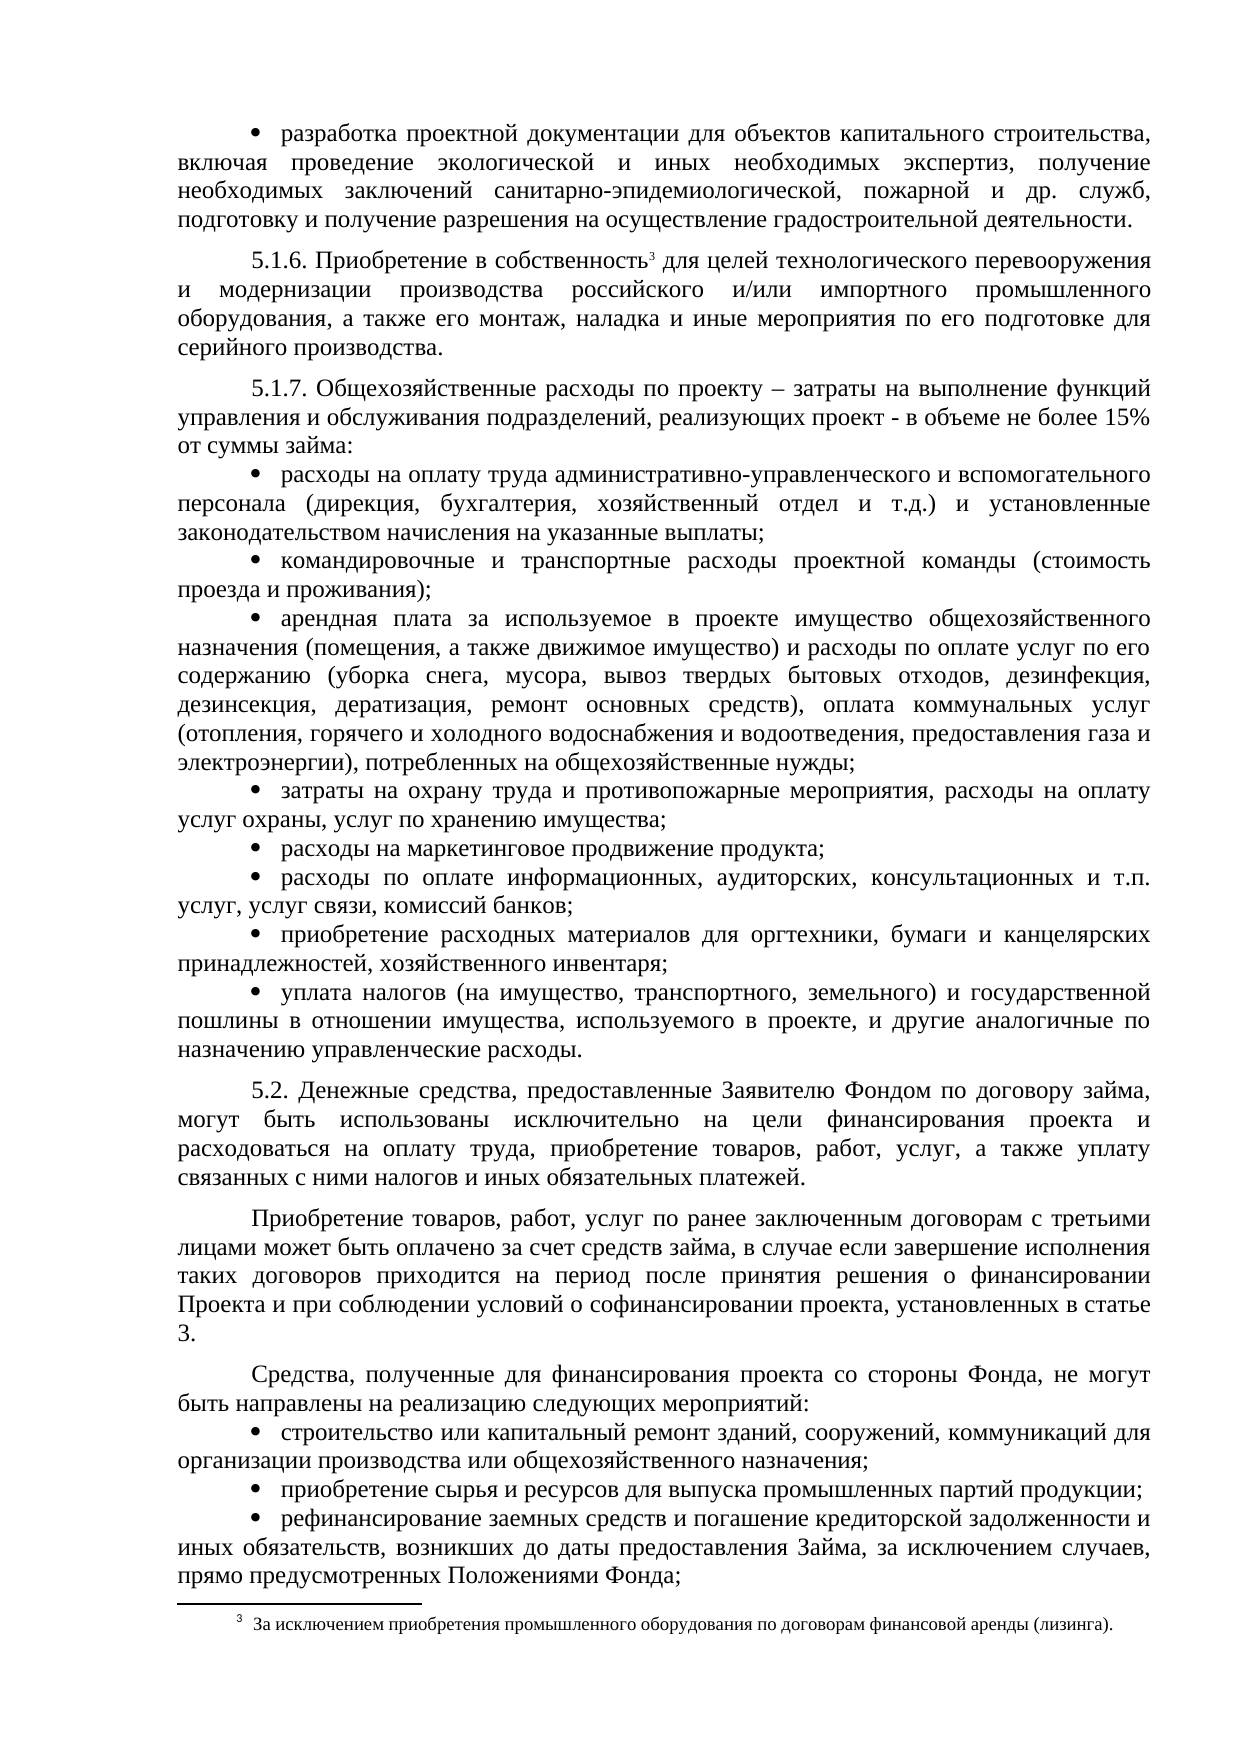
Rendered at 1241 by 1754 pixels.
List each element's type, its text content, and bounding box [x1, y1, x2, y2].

list уплата налогов (на имущество, транспортного, земельного) и государственной пошлины в отношении имущества, используемого в проекте, и другие аналогичные по назначению управленческие расходы. [177, 977, 1152, 1063]
text 5.1.6. Приобретение в собственность для целей технологического перевооружения и модернизации производства российского и/или импортного промышленного оборудования, а также его монтаж, наладка и иные мероприятия по его подготовке для серийного производства. [177, 246, 1152, 361]
text Средства, полученные для финансирования проекта со стороны Фонда, не могут быть направлены на реализацию следующих мероприятий: [177, 1359, 1152, 1417]
list приобретение сырья и ресурсов для выпуска промышленных партий продукции; [177, 1474, 1152, 1503]
list расходы на оплату труда административно-управленческого и вспомогательного персонала (дирекция, бухгалтерия, хозяйственный отдел и т.д.) и установленные законодательством начисления на указанные выплаты; [177, 459, 1152, 546]
list рефинансирование заемных средств и погашение кредиторской задолженности и иных обязательств, возникших до даты предоставления Займа, за исключением случаев, прямо предусмотренных Положениями Фонда; [177, 1503, 1152, 1589]
list разработка проектной документации для объектов капитального строительства, включая проведение экологической и иных необходимых экспертиз, получение необходимых заключений санитарно-эпидемиологической, пожарной и др. служб, подготовку и получение разрешения на осуществление градостроительной деятельности. [177, 118, 1152, 233]
list расходы на маркетинговое продвижение продукта; [177, 833, 1152, 862]
list командировочные и транспортные расходы проектной команды (стоимость проезда и проживания); [177, 546, 1152, 603]
list затраты на охрану труда и противопожарные мероприятия, расходы на оплату услуг охраны, услуг по хранению имущества; [177, 776, 1152, 833]
text 5.1.7. Общехозяйственные расходы по проекту – затраты на выполнение функций управления и обслуживания подразделений, реализующих проект - в объеме не более 15% от суммы займа: [177, 373, 1152, 459]
list строительство или капитальный ремонт зданий, сооружений, коммуникаций для организации производства или общехозяйственного назначения; [177, 1417, 1152, 1474]
list арендная плата за используемое в проекте имущество общехозяйственного назначения (помещения, а также движимое имущество) и расходы по оплате услуг по его содержанию (уборка снега, мусора, вывоз твердых бытовых отходов, дезинфекция, дезинсекция, дератизация, ремонт основных средств), оплата коммунальных услуг (отопления, горячего и холодного водоснабжения и водоотведения, предоставления газа и электроэнергии), потребленных на общехозяйственные нужды; [177, 603, 1152, 776]
text 5.2. Денежные средства, предоставленные Заявителю Фондом по договору займа, могут быть использованы исключительно на цели финансирования проекта и расходоваться на оплату труда, приобретение товаров, работ, услуг, а также уплату связанных с ними налогов и иных обязательных платежей. [177, 1076, 1152, 1191]
list приобретение расходных материалов для оргтехники, бумаги и канцелярских принадлежностей, хозяйственного инвентаря; [177, 919, 1152, 977]
list расходы по оплате информационных, аудиторских, консультационных и т.п. услуг, услуг связи, комиссий банков; [177, 862, 1152, 919]
text Приобретение товаров, работ, услуг по ранее заключенным договорам с третьими лицами может быть оплачено за счет средств займа, в случае если завершение исполнения таких договоров приходится на период после принятия решения о финансировании Проекта и при соблюдении условий о софинансировании проекта, установленных в статье 3. [177, 1203, 1152, 1347]
